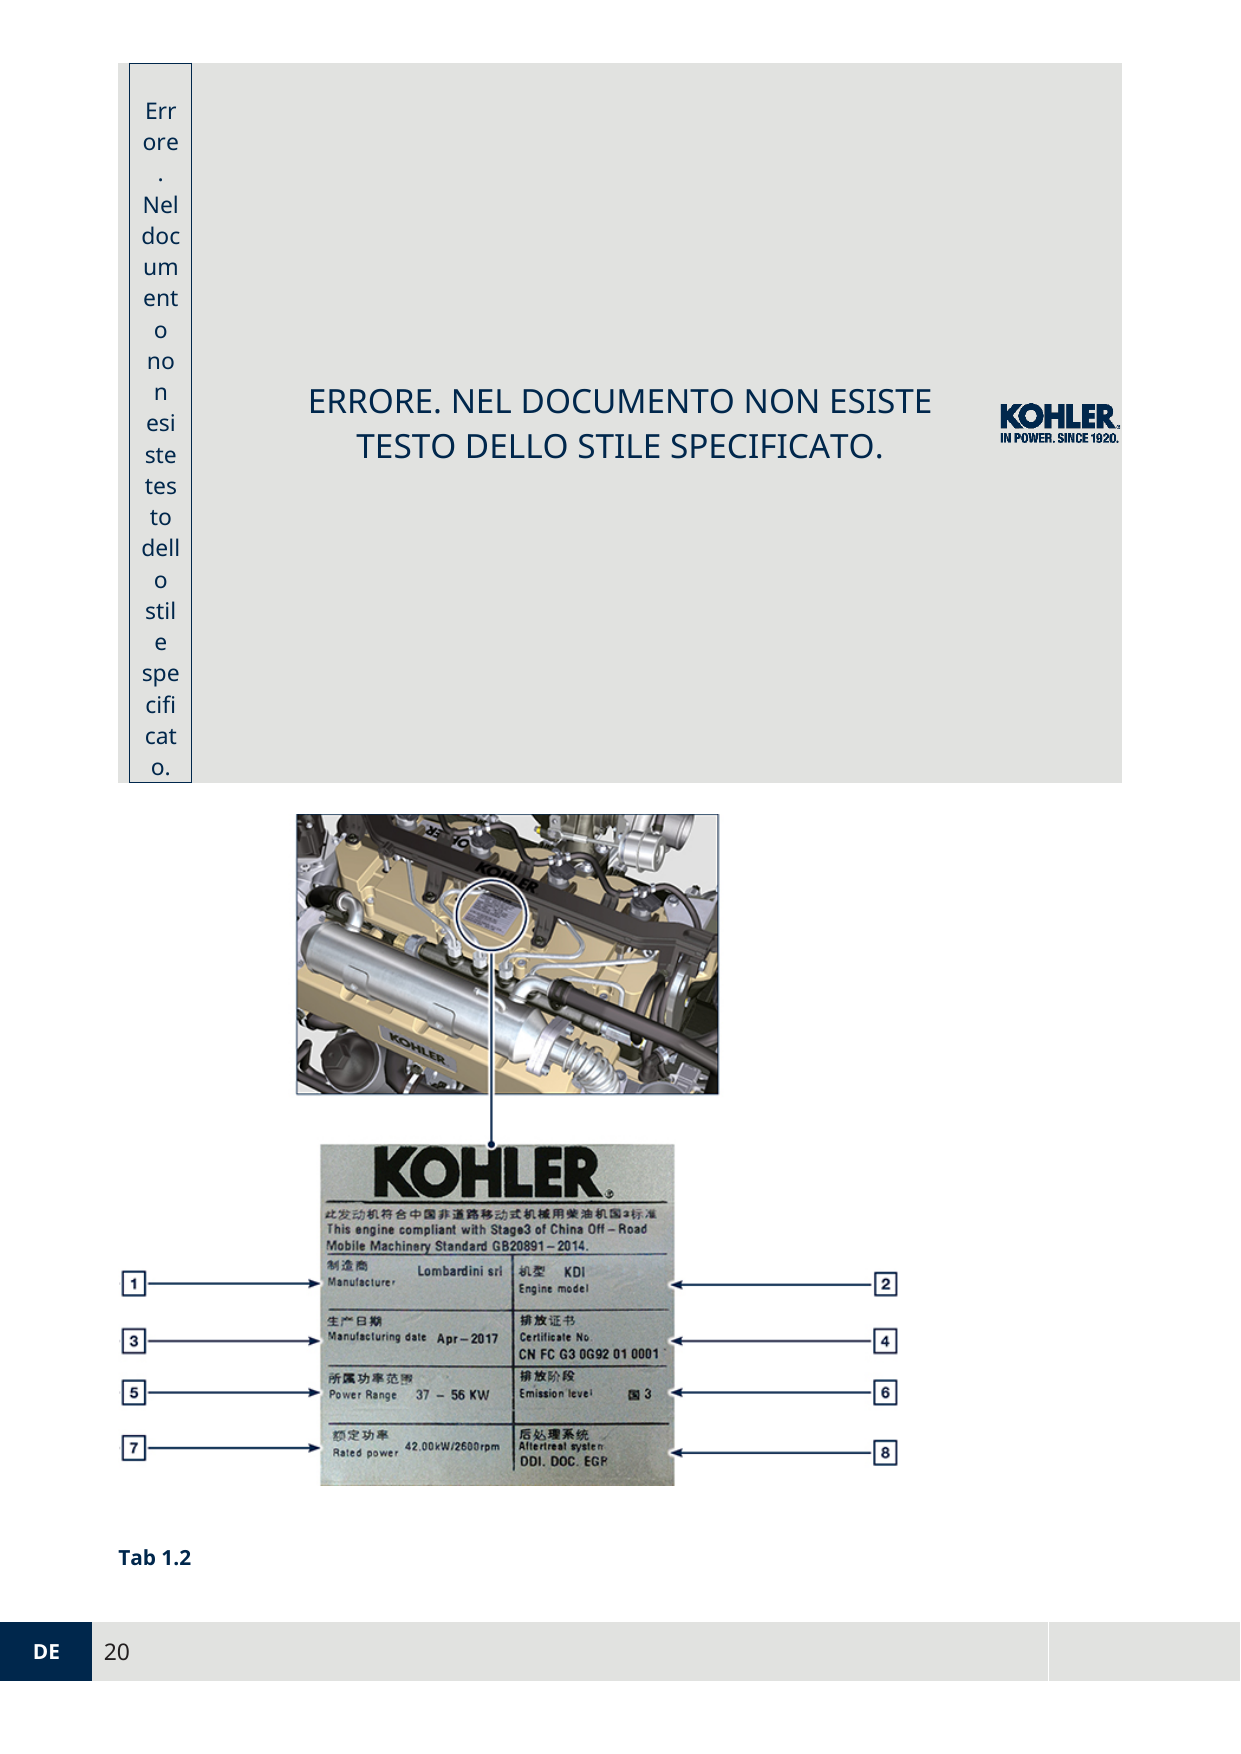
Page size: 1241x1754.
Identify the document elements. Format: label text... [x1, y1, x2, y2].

picture [1000, 403, 1121, 443]
picture [118, 814, 898, 1486]
text Tab 1.2 [118, 1543, 1122, 1571]
